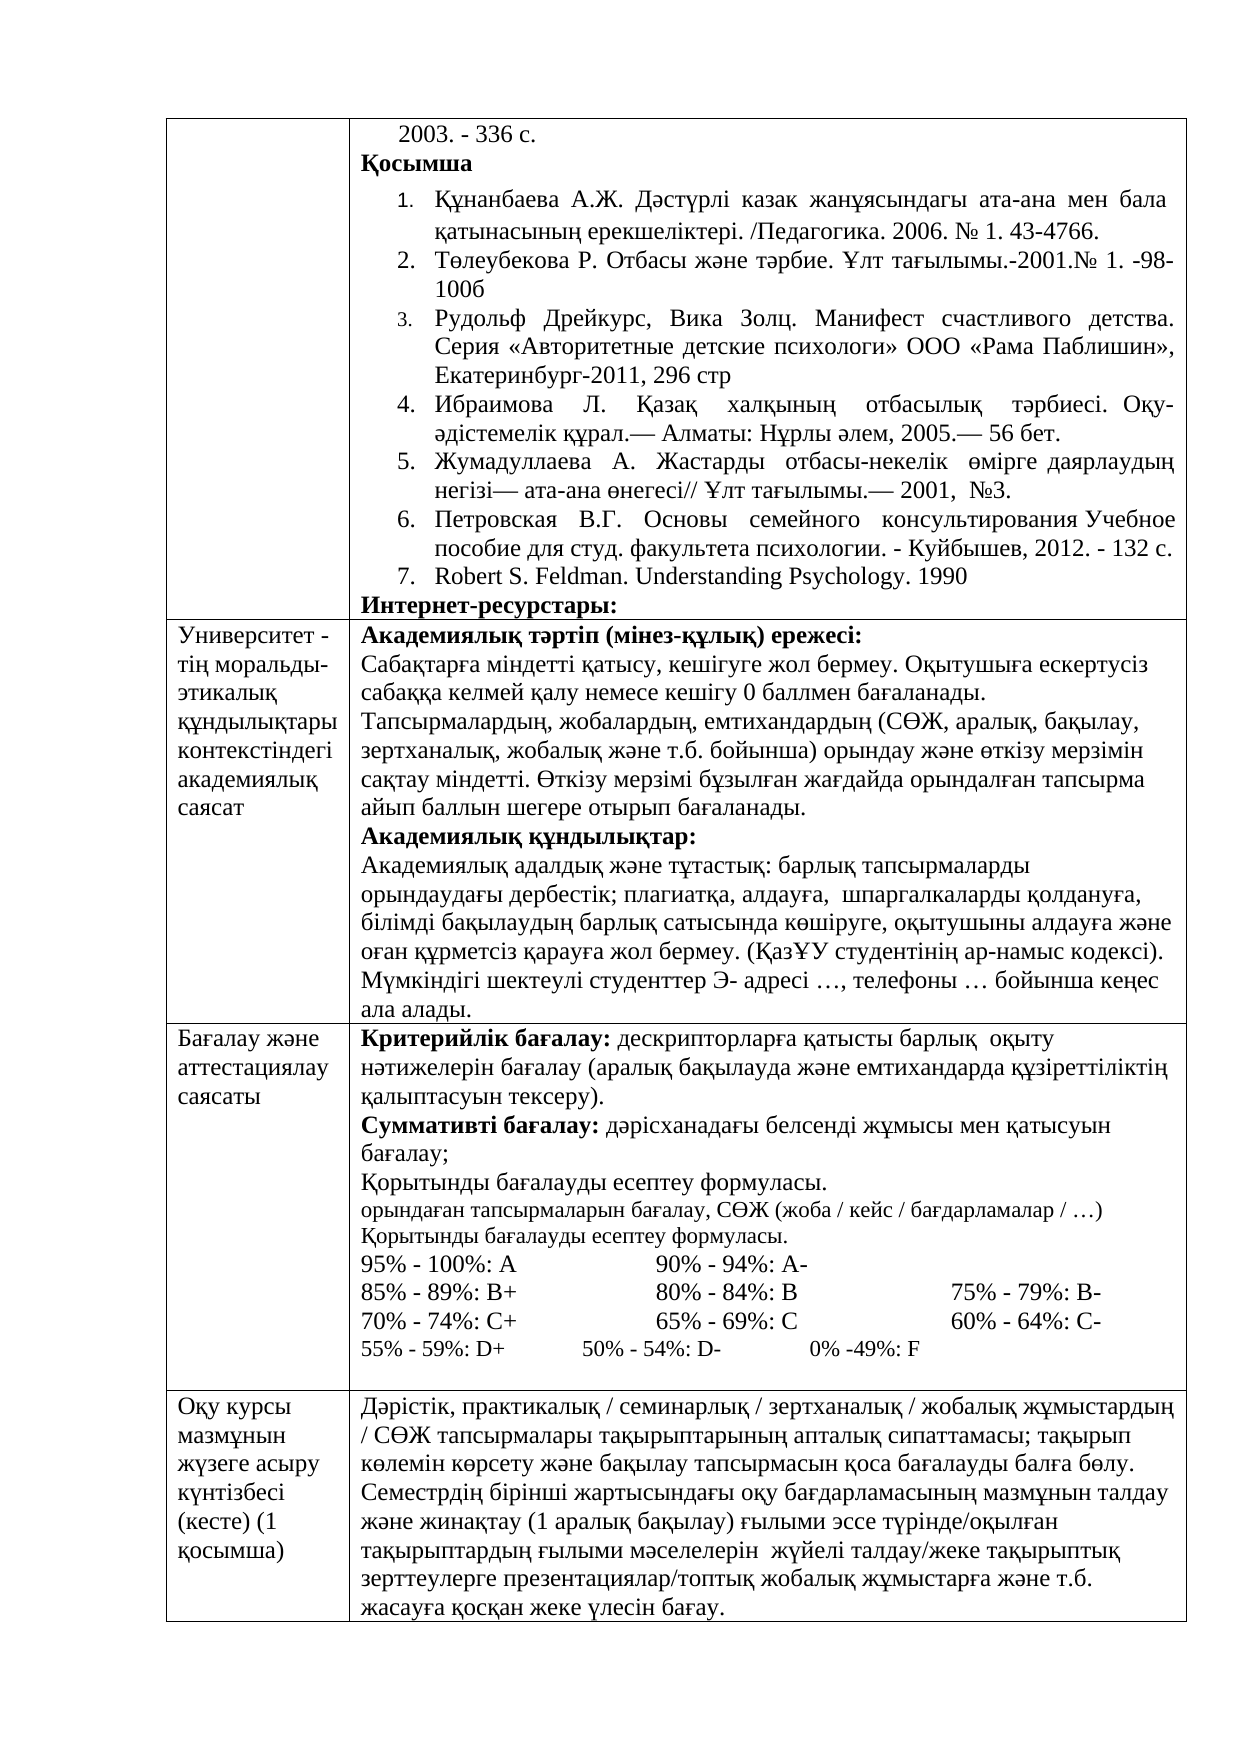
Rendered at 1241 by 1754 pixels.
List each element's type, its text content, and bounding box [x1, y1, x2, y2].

table_cell Дәрістік, практикалық / семинарлық / зертханалық / жобалық жұмыстардың / СӨЖ тапсырмалары тақырыптарының апталық сипаттамасы; тақырып көлемін көрсету және бақылау тапсырмасын қоса бағалауды балға бөлу. Семестрдің бірінші жартысындағы оқу бағдарламасының мазмұнын талдау және жинақтау (1 аралық бақылау) ғылыми эссе түрінде/оқылған тақырыптардың ғылыми мәселелерін жүйелі талдау/жеке тақырыптық зерттеулерге презентациялар/топтық жобалық жұмыстарға және т.б. жасауға қосқан жеке үлесін бағау. [350, 1391, 1186, 1621]
table_cell Оқу курсы мазмұнын жүзеге асыру күнтізбесі (кесте) (1 қосымша) [167, 1391, 349, 1621]
table_cell Академиялық тәртіп (мінез-құлық) ережесі: Сабақтарға міндетті қатысу, кешігуге жол бермеу. Оқытушыға ескертусіз сабаққа келмей қалу немесе кешігу 0 баллмен бағаланады. Тапсырмалардың, жобалардың, емтихандардың (СӨЖ, аралық, бақылау, зертханалық, жобалық және т.б. бойынша) орындау және өткізу мерзімін сақтау міндетті. Өткізу мерзімі бұзылған жағдайда орындалған тапсырма айып баллын шегере отырып бағаланады. Академиялық құндылықтар: Академиялық адалдық және тұтастық: барлық тапсырмаларды орындаудағы дербестік; плагиатқа, алдауға, шпаргалкаларды қолдануға, білімді бақылаудың барлық сатысында көшіруге, оқытушыны алдауға және оған құрметсіз қарауға жол бермеу. (ҚазҰУ студентінің ар-намыс кодексі). Мүмкіндігі шектеулі студенттер Э- адресі …, телефоны … бойынша кеңес ала алады. [350, 620, 1186, 1022]
table_cell Бағалау және аттестациялау саясаты [167, 1024, 349, 1390]
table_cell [350, 119, 1186, 619]
table_cell Критерийлік бағалау: дескрипторларға қатысты барлық оқыту нәтижелерін бағалау (аралық бақылауда және емтихандарда құзіреттіліктің қалыптасуын тексеру). Суммативті бағалау: дәрісханадағы белсенді жұмысы мен қатысуын бағалау; Қорытынды бағалауды есептеу формуласы. орындаған тапсырмаларын бағалау, СӨЖ (жоба / кейс / бағдарламалар / …) Қорытынды бағалауды есептеу формуласы. 95% - 100%: А 90% - 94%: А- 85% - 89%: В+ 80% - 84%: В 75% - 79%: В- 70% - 74%: С+ 65% - 69%: С 60% - 64%: С- 55% - 59%: D+ 50% - 54%: D- 0% -49%: F [350, 1024, 1186, 1390]
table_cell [167, 119, 349, 619]
table_cell Университет -тің моральды-этикалық құндылықтары контекстіндегі академиялық саясат [167, 620, 349, 1022]
